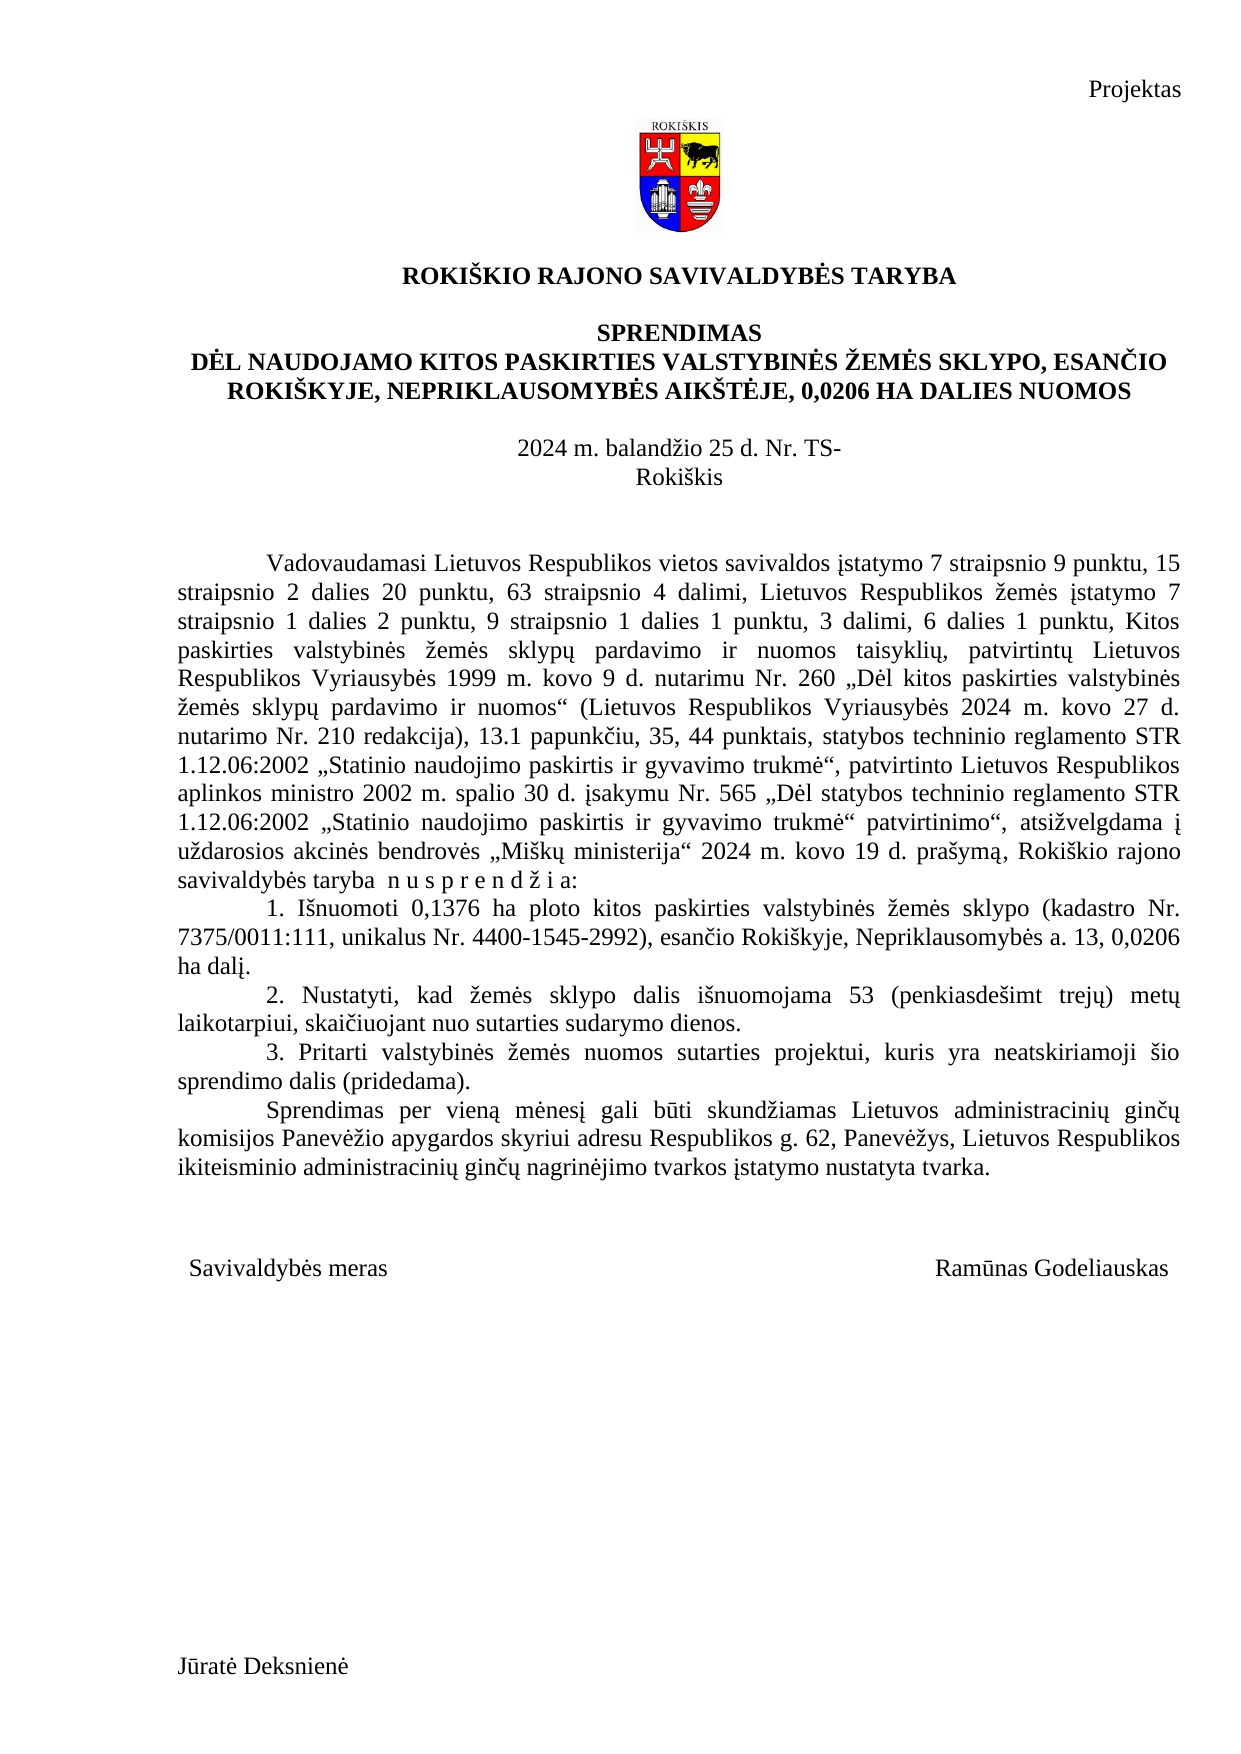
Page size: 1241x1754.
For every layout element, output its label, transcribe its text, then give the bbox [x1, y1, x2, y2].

text Vadovaudamasi Lietuvos Respublikos vietos savivaldos įstatymo 7 straipsnio 9 punktu, 15 straipsnio 2 dalies 20 punktu, 63 straipsnio 4 dalimi, Lietuvos Respublikos žemės įstatymo 7 straipsnio 1 dalies 2 punktu, 9 straipsnio 1 dalies 1 punktu, 3 dalimi, 6 dalies 1 punktu, Kitos paskirties valstybinės žemės sklypų pardavimo ir nuomos taisyklių, patvirtintų Lietuvos Respublikos Vyriausybės 1999 m. kovo 9 d. nutarimu Nr. 260 „Dėl kitos paskirties valstybinės žemės sklypų pardavimo ir nuomos“ (Lietuvos Respublikos Vyriausybės 2024 m. kovo 27 d. nutarimo Nr. 210 redakcija), 13.1 papunkčiu, 35, 44 punktais, statybos techninio reglamento STR 1.12.06:2002 „Statinio naudojimo paskirtis ir gyvavimo trukmė“, patvirtinto Lietuvos Respublikos aplinkos ministro 2002 m. spalio 30 d. įsakymu Nr. 565 „Dėl statybos techninio reglamento STR 1.12.06:2002 „Statinio naudojimo paskirtis ir gyvavimo trukmė“ patvirtinimo“, atsižvelgdama į uždarosios akcinės bendrovės „Miškų ministerija“ 2024 m. kovo 19 d. prašymą, Rokiškio rajono savivaldybės taryba n u s p r e n d ž i a: [177, 548, 1181, 893]
picture [634, 118, 724, 233]
text 2024 m. balandžio 25 d. Nr. TS- [177, 433, 1181, 462]
text ROKIŠKIO RAJONO SAVIVALDYBĖS TARYBA [177, 261, 1181, 290]
text 1. Išnuomoti 0,1376 ha ploto kitos paskirties valstybinės žemės sklypo (kadastro Nr. 7375/0011:111, unikalus Nr. 4400-1545-2992), esančio Rokiškyje, Nepriklausomybės a. 13, 0,0206 ha dalį. [177, 893, 1181, 980]
text 3. Pritarti valstybinės žemės nuomos sutarties projektui, kuris yra neatskiriamoji šio sprendimo dalis (pridedama). [177, 1037, 1181, 1095]
text Rokiškis [177, 462, 1181, 491]
text SPRENDIMAS [177, 318, 1181, 347]
table_header Ramūnas Godeliauskas [679, 1253, 1180, 1282]
table_header Savivaldybės meras [177, 1253, 679, 1282]
text 2. Nustatyti, kad žemės sklypo dalis išnuomojama 53 (penkiasdešimt trejų) metų laikotarpiui, skaičiuojant nuo sutarties sudarymo dienos. [177, 980, 1181, 1037]
text DĖL NAUDOJAMO KITOS PASKIRTIES VALSTYBINĖS ŽEMĖS SKLYPO, ESANČIO ROKIŠKYJE, NEPRIKLAUSOMYBĖS AIKŠTĖJE, 0,0206 HA DALIES NUOMOS [177, 347, 1181, 405]
text Sprendimas per vieną mėnesį gali būti skundžiamas Lietuvos administracinių ginčų komisijos Panevėžio apygardos skyriui adresu Respublikos g. 62, Panevėžys, Lietuvos Respublikos ikiteisminio administracinių ginčų nagrinėjimo tvarkos įstatymo nustatyta tvarka. [177, 1095, 1181, 1181]
